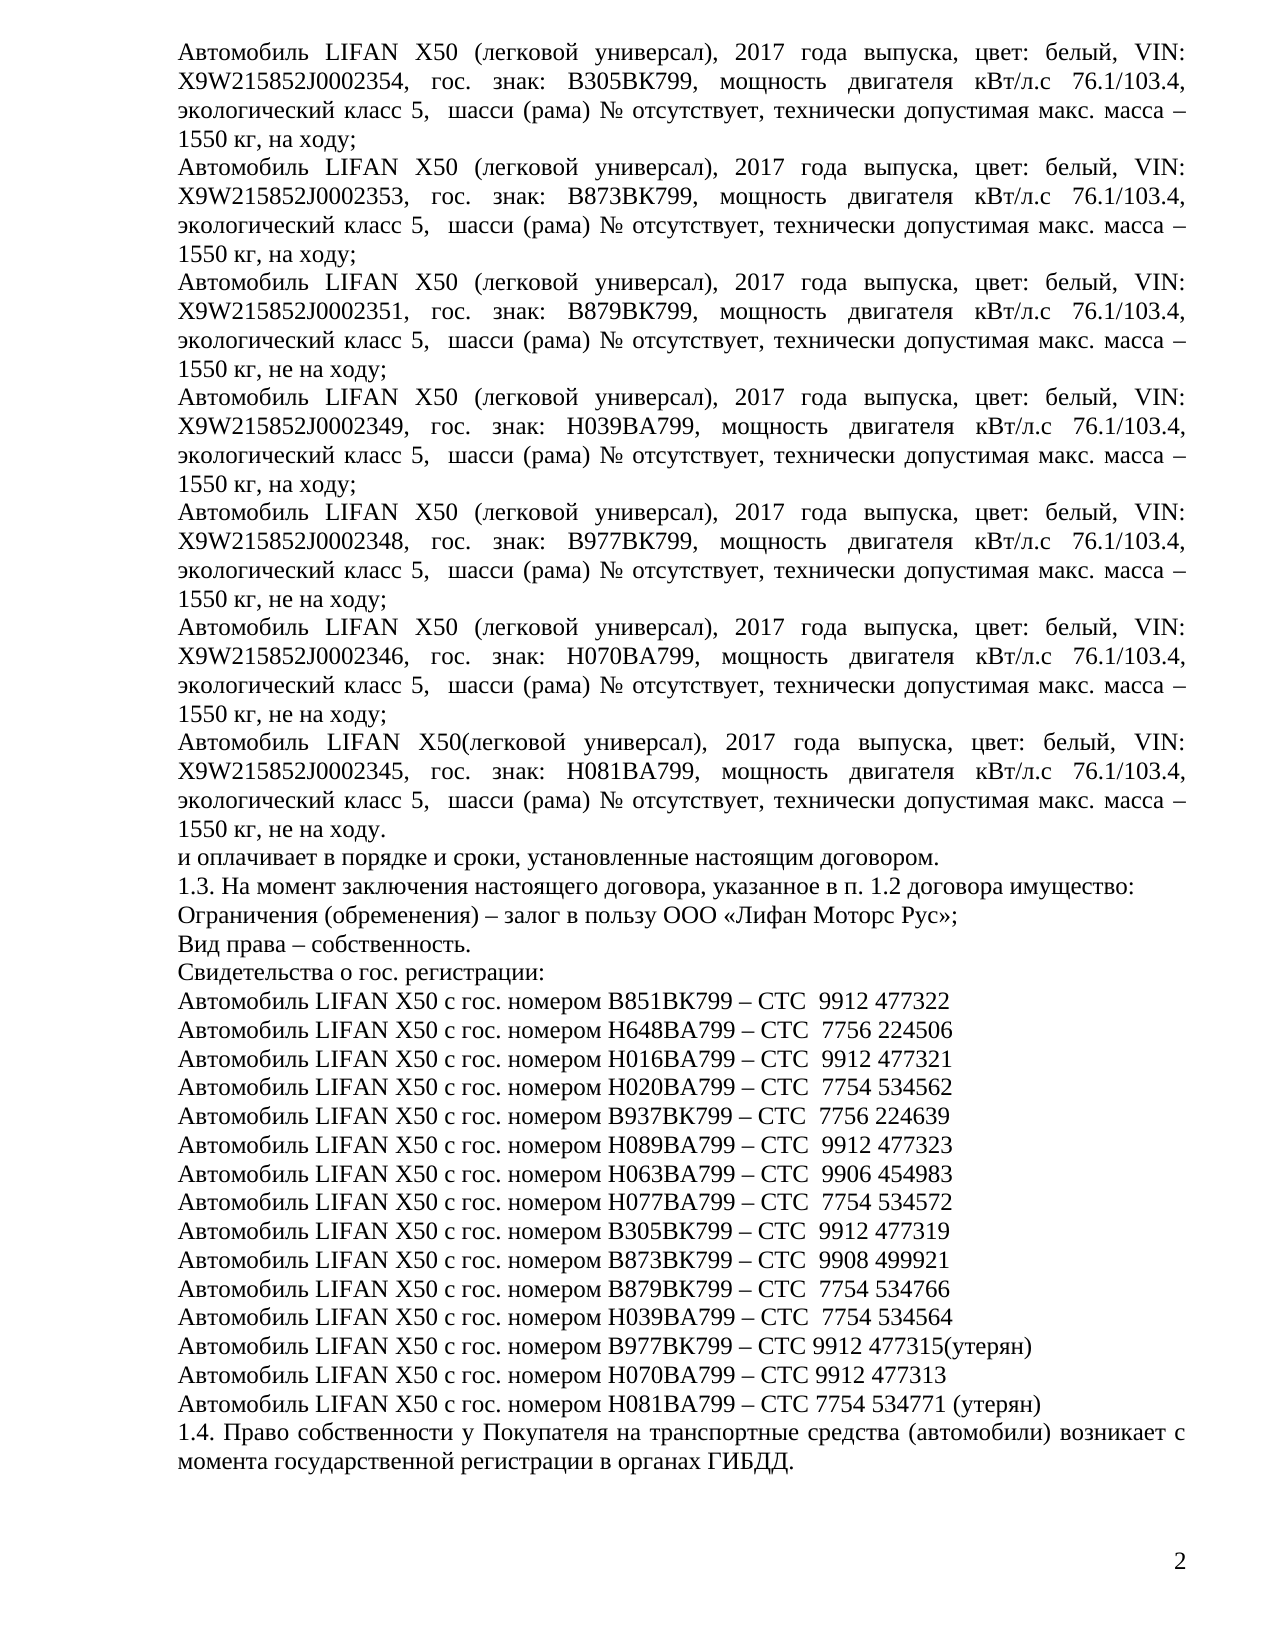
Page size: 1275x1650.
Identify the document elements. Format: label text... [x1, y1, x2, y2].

text Ограничения (обременения) – залог в пользу ООО «Лифан Моторс Рус»; [177, 900, 1186, 929]
text Автомобиль LIFAN X50 с гос. номером Н081ВА799 – СТС 7754 534771 (утерян) [177, 1389, 1186, 1417]
text Автомобиль LIFAN X50 с гос. номером Н039ВА799 – СТС 7754 534564 [177, 1302, 1186, 1331]
text Автомобиль LIFAN X50 с гос. номером Н016ВА799 – СТС 9912 477321 [177, 1044, 1186, 1072]
text Автомобиль LIFAN X50 (легковой универсал), 2017 года выпуска, цвет: белый, VIN: X9W215852J0002349, гос. знак: Н039ВА799, мощность двигателя кВт/л.с 76.1/103.4, экологический класс 5, шасси (рама) № отсутствует, технически допустимая макс. масса – 1550 кг, на ходу; [177, 382, 1186, 497]
text Вид права – собственность. [177, 929, 1186, 957]
text Автомобиль LIFAN X50 с гос. номером Н648ВА799 – СТС 7756 224506 [177, 1015, 1186, 1044]
text Автомобиль LIFAN X50 (легковой универсал), 2017 года выпуска, цвет: белый, VIN: X9W215852J0002353, гос. знак: В873ВК799, мощность двигателя кВт/л.с 76.1/103.4, экологический класс 5, шасси (рама) № отсутствует, технически допустимая макс. масса – 1550 кг, на ходу; [177, 152, 1186, 267]
text Автомобиль LIFAN X50 с гос. номером Н063ВА799 – СТС 9906 454983 [177, 1159, 1186, 1187]
text Автомобиль LIFAN X50 (легковой универсал), 2017 года выпуска, цвет: белый, VIN: X9W215852J0002348, гос. знак: В977ВК799, мощность двигателя кВт/л.с 76.1/103.4, экологический класс 5, шасси (рама) № отсутствует, технически допустимая макс. масса – 1550 кг, не на ходу; [177, 497, 1186, 612]
text 1.4. Право собственности у Покупателя на транспортные средства (автомобили) возникает с момента государственной регистрации в органах ГИБДД. [177, 1417, 1186, 1475]
text Автомобиль LIFAN X50 с гос. номером Н089ВА799 – СТС 9912 477323 [177, 1130, 1186, 1159]
text Автомобиль LIFAN X50(легковой универсал), 2017 года выпуска, цвет: белый, VIN: X9W215852J0002345, гос. знак: Н081ВА799, мощность двигателя кВт/л.с 76.1/103.4, экологический класс 5, шасси (рама) № отсутствует, технически допустимая макс. масса – 1550 кг, не на ходу. [177, 727, 1186, 842]
text Автомобиль LIFAN X50 с гос. номером B851ВК799 – СТС 9912 477322 [177, 986, 1186, 1015]
text 1.3. На момент заключения настоящего договора, указанное в п. 1.2 договора имущество: [177, 871, 1186, 900]
text Автомобиль LIFAN X50 с гос. номером Н070ВА799 – СТС 9912 477313 [177, 1360, 1186, 1389]
text Автомобиль LIFAN X50 с гос. номером В873ВК799 – СТС 9908 499921 [177, 1245, 1186, 1274]
text Автомобиль LIFAN X50 с гос. номером В937ВК799 – СТС 7756 224639 [177, 1101, 1186, 1130]
text Свидетельства о гос. регистрации: [177, 957, 1186, 986]
text Автомобиль LIFAN X50 с гос. номером В305ВК799 – СТС 9912 477319 [177, 1216, 1186, 1245]
text Автомобиль LIFAN X50 (легковой универсал), 2017 года выпуска, цвет: белый, VIN: X9W215852J0002351, гос. знак: В879ВК799, мощность двигателя кВт/л.с 76.1/103.4, экологический класс 5, шасси (рама) № отсутствует, технически допустимая макс. масса – 1550 кг, не на ходу; [177, 267, 1186, 382]
text Автомобиль LIFAN X50 с гос. номером В879ВК799 – СТС 7754 534766 [177, 1274, 1186, 1302]
text Автомобиль LIFAN X50 с гос. номером Н077ВА799 – СТС 7754 534572 [177, 1187, 1186, 1216]
text Автомобиль LIFAN X50 (легковой универсал), 2017 года выпуска, цвет: белый, VIN: X9W215852J0002346, гос. знак: Н070ВА799, мощность двигателя кВт/л.с 76.1/103.4, экологический класс 5, шасси (рама) № отсутствует, технически допустимая макс. масса – 1550 кг, не на ходу; [177, 612, 1186, 727]
text Автомобиль LIFAN X50 (легковой универсал), 2017 года выпуска, цвет: белый, VIN: X9W215852J0002354, гос. знак: В305ВК799, мощность двигателя кВт/л.с 76.1/103.4, экологический класс 5, шасси (рама) № отсутствует, технически допустимая макс. масса – 1550 кг, на ходу; [177, 37, 1186, 152]
text Автомобиль LIFAN X50 с гос. номером Н020ВА799 – СТС 7754 534562 [177, 1072, 1186, 1101]
text Автомобиль LIFAN X50 с гос. номером В977ВК799 – СТС 9912 477315(утерян) [177, 1331, 1186, 1360]
text и оплачивает в порядке и сроки, установленные настоящим договором. [177, 842, 1186, 871]
